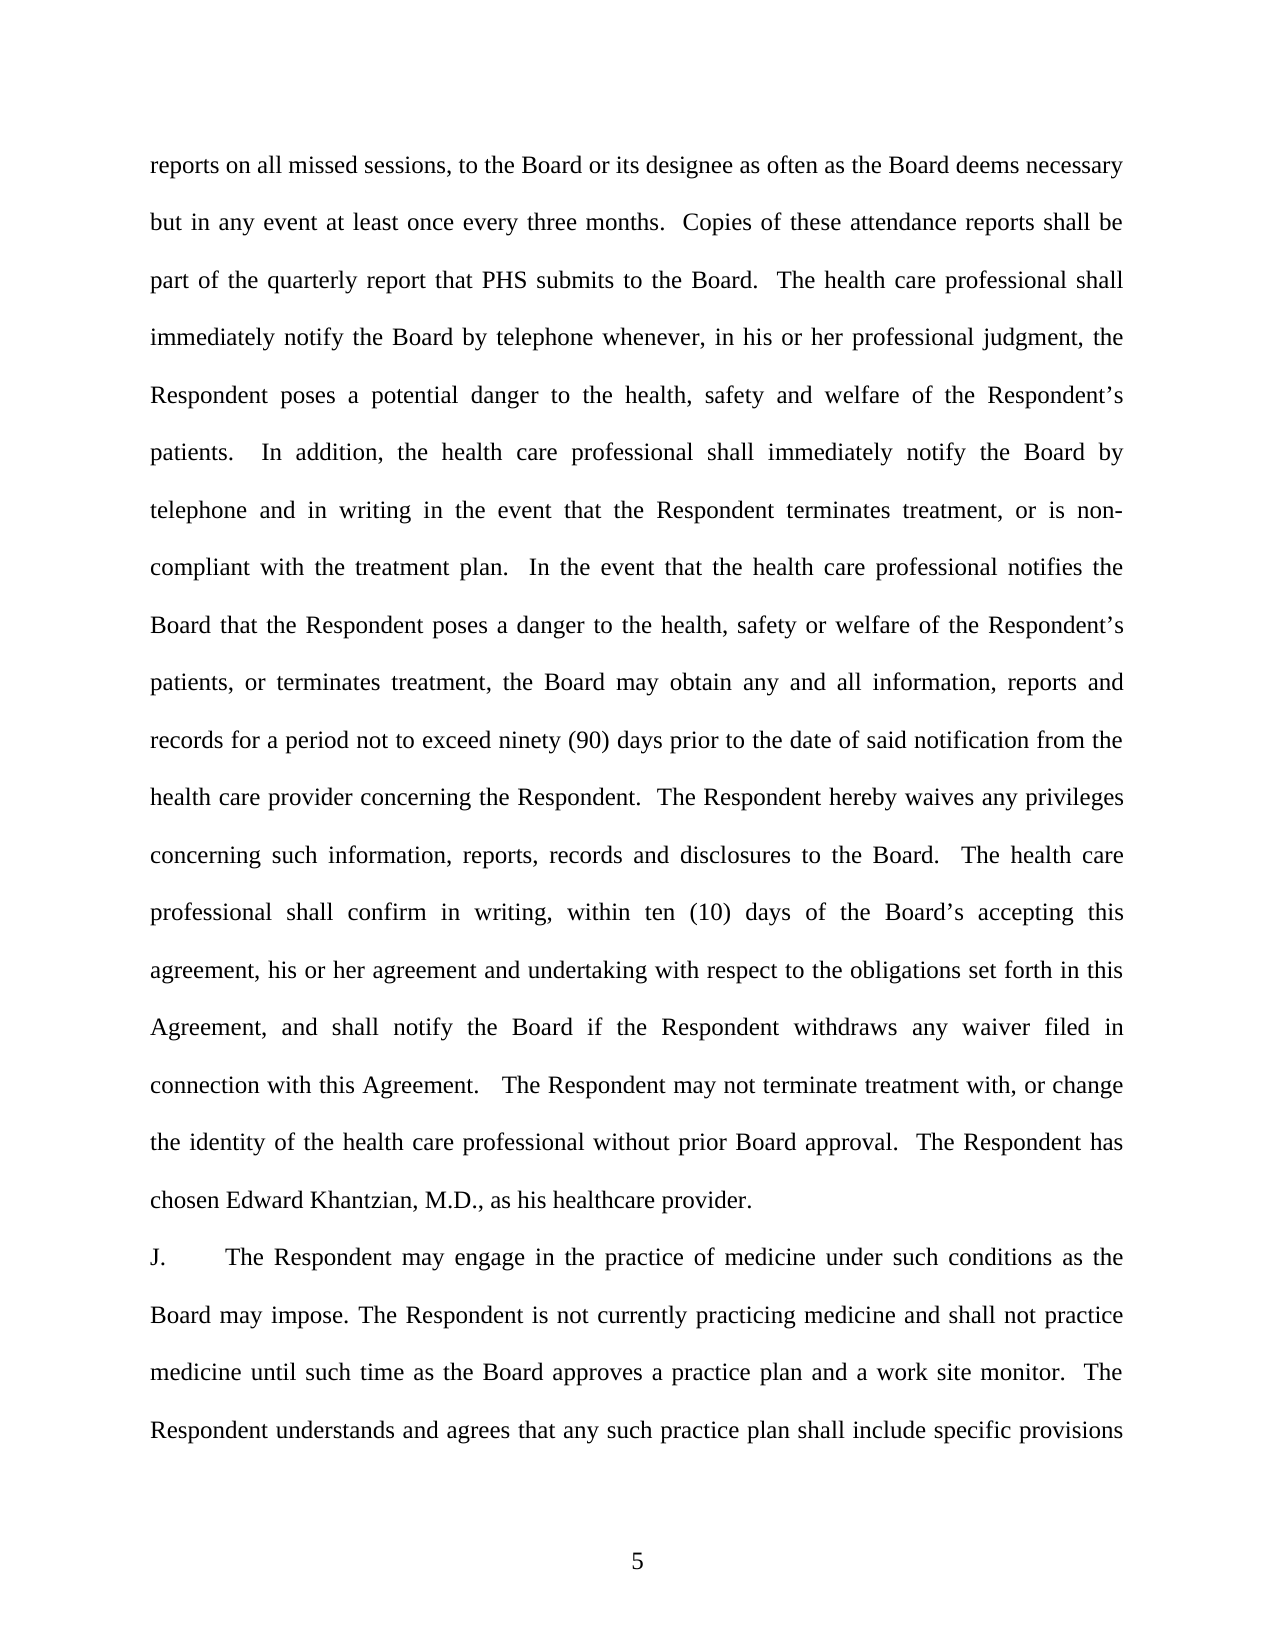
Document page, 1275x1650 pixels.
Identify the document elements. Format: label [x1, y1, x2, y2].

text [150, 150, 1125, 1214]
text [150, 1242, 1125, 1444]
